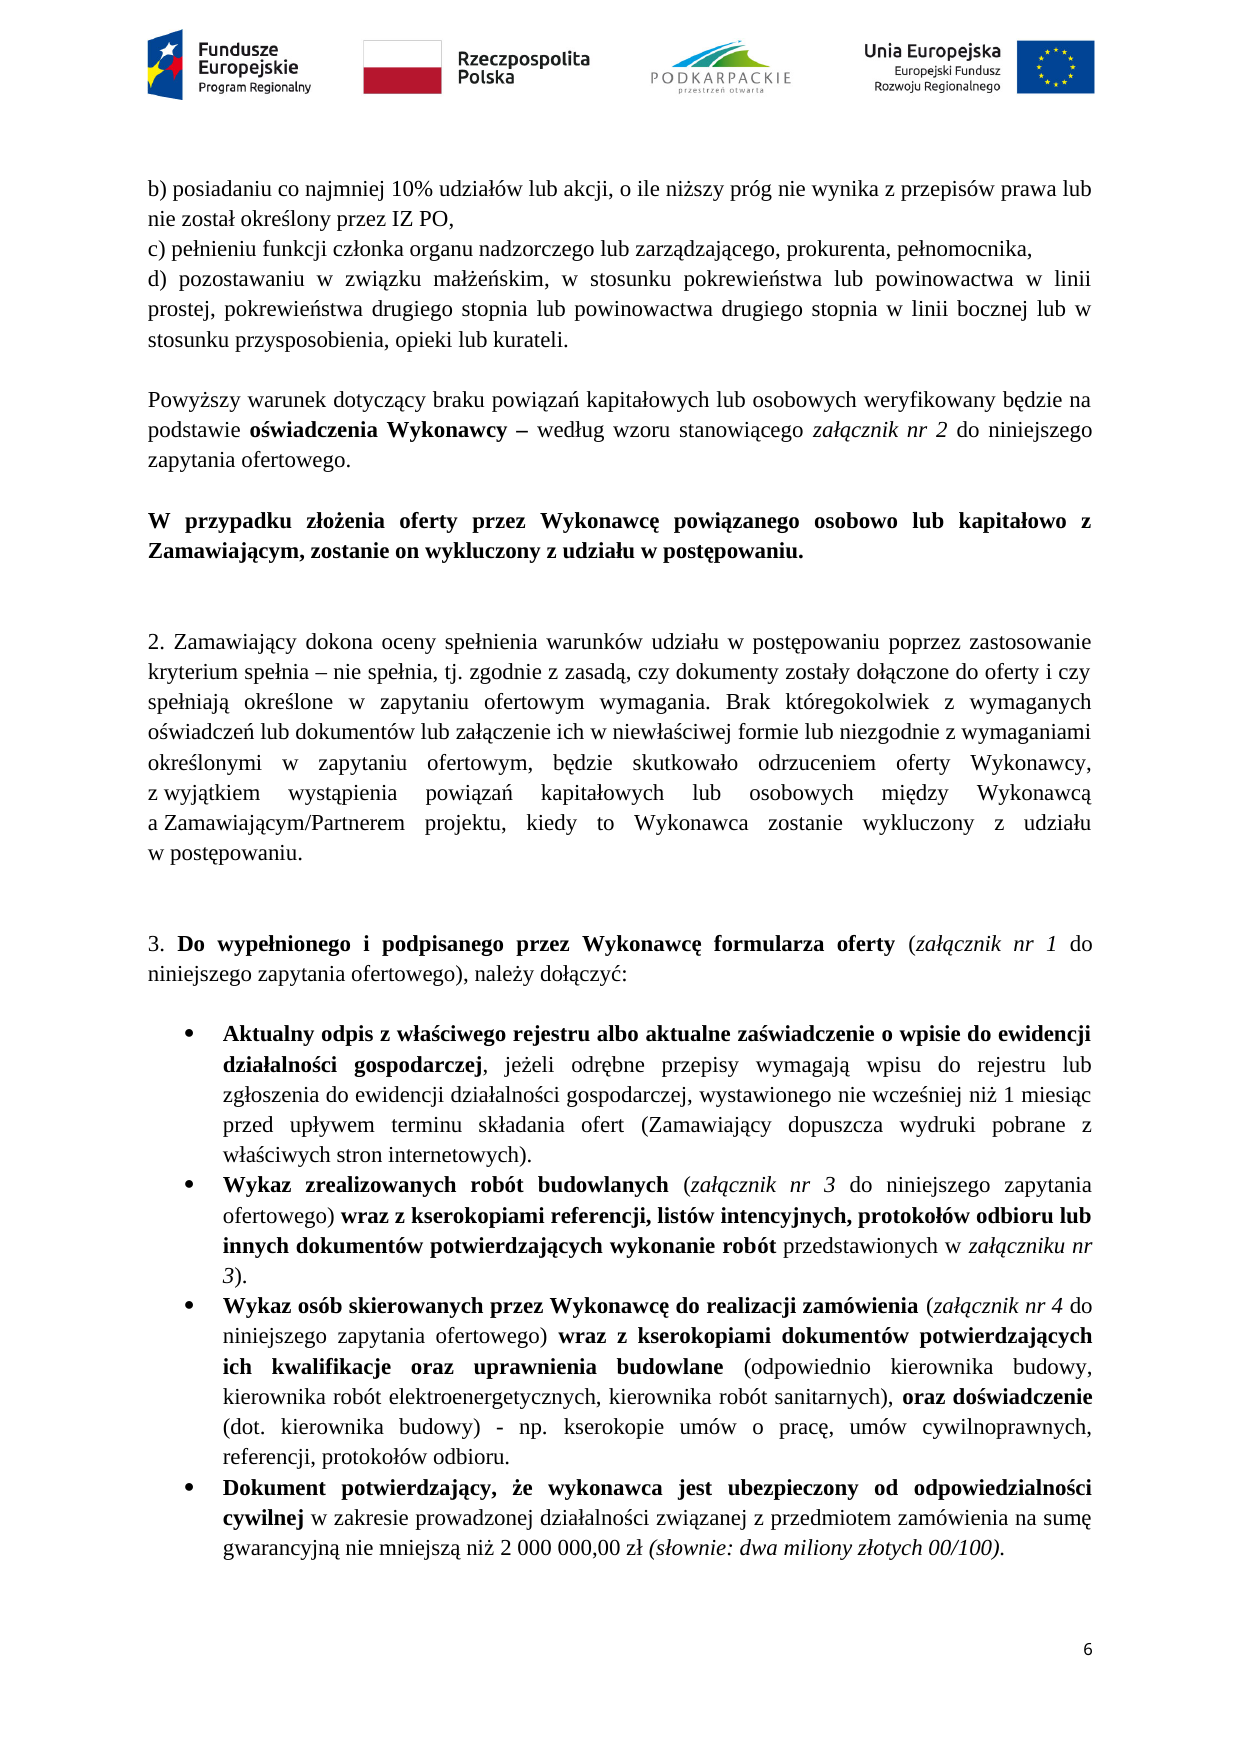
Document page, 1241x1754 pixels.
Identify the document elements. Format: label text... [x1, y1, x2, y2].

list Wykaz osób skierowanych przez Wykonawcę do realizacji zamówienia (załącznik nr 4 do niniejszego zapytania ofertowego) wraz z kserokopiami dokumentów potwierdzających ich kwalifikacje oraz uprawnienia budowlane (odpowiednio kierownika budowy, kierownika robót elektroenergetycznych, kierownika robót sanitarnych), oraz doświadczenie (dot. kierownika budowy) - np. kserokopie umów o pracę, umów cywilnoprawnych, referencji, protokołów odbioru. [185, 1292, 1093, 1470]
list c) pełnieniu funkcji członka organu nadzorczego lub zarządzającego, prokurenta, pełnomocnika, [148, 235, 1093, 261]
list Aktualny odpis z właściwego rejestru albo aktualne zaświadczenie o wpisie do ewidencji działalności gospodarczej, jeżeli odrębne przepisy wymagają wpisu do rejestru lub zgłoszenia do ewidencji działalności gospodarczej, wystawionego nie wcześniej niż 1 miesiąc przed upływem terminu składania ofert (Zamawiający dopuszcza wydruki pobrane z właściwych stron internetowych). [185, 1021, 1093, 1168]
list d) pozostawaniu w związku małżeńskim, w stosunku pokrewieństwa lub powinowactwa w linii prostej, pokrewieństwa drugiego stopnia lub powinowactwa drugiego stopnia w linii bocznej lub w stosunku przysposobienia, opieki lub kurateli. [148, 265, 1093, 352]
list b) posiadaniu co najmniej 10% udziałów lub akcji, o ile niższy próg nie wynika z przepisów prawa lub nie został określony przez IZ PO, [148, 175, 1093, 231]
list 3. Do wypełnionego i podpisanego przez Wykonawcę formularza oferty (załącznik nr 1 do niniejszego zapytania ofertowego), należy dołączyć: [148, 930, 1093, 986]
picture [147, 29, 1095, 100]
list Powyższy warunek dotyczący braku powiązań kapitałowych lub osobowych weryfikowany będzie na podstawie oświadczenia Wykonawcy – według wzoru stanowiącego załącznik nr 2 do niniejszego zapytania ofertowego. [148, 386, 1093, 473]
list W przypadku złożenia oferty przez Wykonawcę powiązanego osobowo lub kapitałowo z Zamawiającym, zostanie on wykluczony z udziału w postępowaniu. [148, 507, 1093, 563]
text 2. Zamawiający dokona oceny spełnienia warunków udziału w postępowaniu poprzez zastosowanie kryterium spełnia – nie spełnia, tj. zgodnie z zasadą, czy dokumenty zostały dołączone do oferty i czy spełniają określone w zapytaniu ofertowym wymagania. Brak któregokolwiek z wymaganych oświadczeń lub dokumentów lub załączenie ich w niewłaściwej formie lub niezgodnie z wymaganiami określonymi w zapytaniu ofertowym, będzie skutkowało odrzuceniem oferty Wykonawcy, z wyjątkiem wystąpienia powiązań kapitałowych lub osobowych między Wykonawcą a Zamawiającym/Partnerem projektu, kiedy to Wykonawca zostanie wykluczony z udziału w postępowaniu. [148, 628, 1093, 866]
list Wykaz zrealizowanych robót budowlanych (załącznik nr 3 do niniejszego zapytania ofertowego) wraz z kserokopiami referencji, listów intencyjnych, protokołów odbioru lub innych dokumentów potwierdzających wykonanie robót przedstawionych w załączniku nr 3). [185, 1172, 1093, 1288]
list Dokument potwierdzający, że wykonawca jest ubezpieczony od odpowiedzialności cywilnej w zakresie prowadzonej działalności związanej z przedmiotem zamówienia na sumę gwarancyjną nie mniejszą niż 2 000 000,00 zł (słownie: dwa miliony złotych 00/100). [185, 1474, 1093, 1560]
